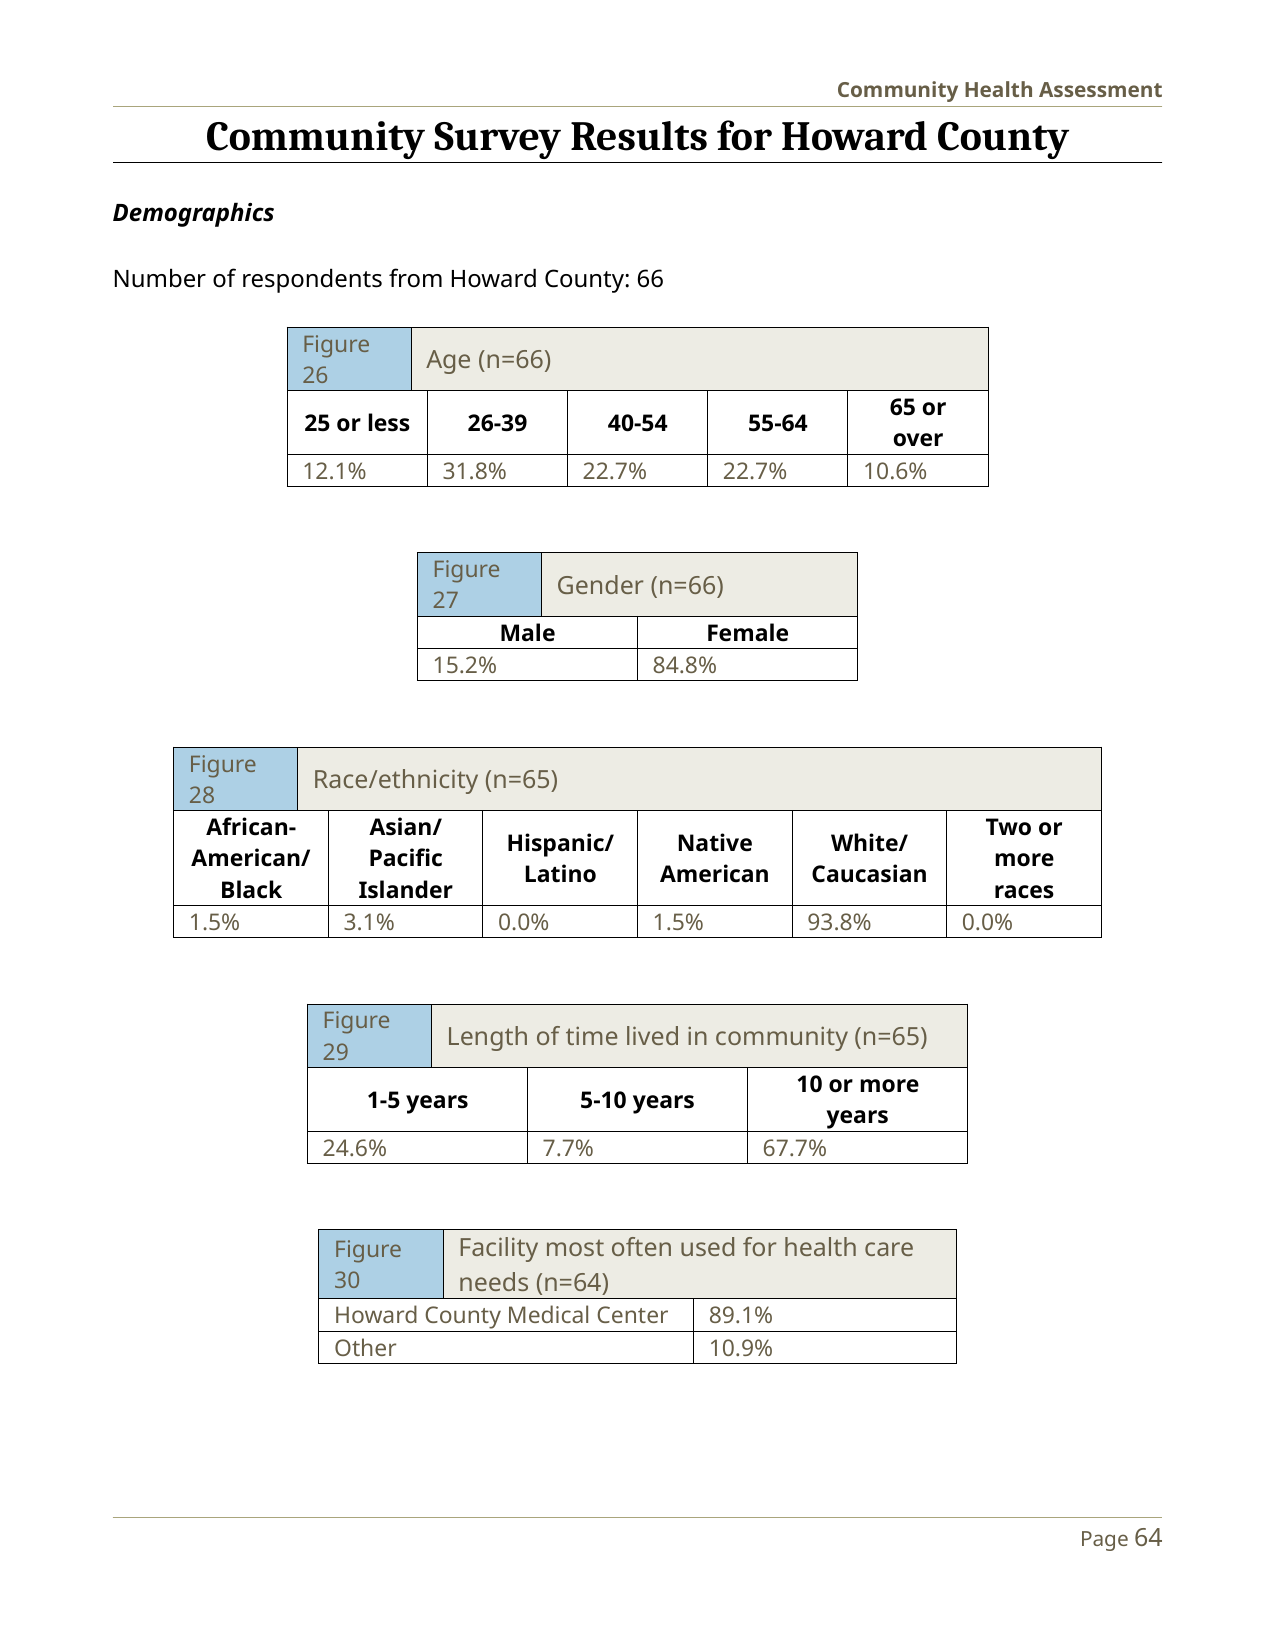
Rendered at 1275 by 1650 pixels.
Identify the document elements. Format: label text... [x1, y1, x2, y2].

table_cell 31.8% [428, 455, 567, 486]
table_cell 7.7% [528, 1132, 747, 1163]
table_header Figure 29 [308, 1005, 431, 1067]
table_cell 1.5% [174, 906, 328, 937]
table_cell 22.7% [568, 455, 707, 486]
table_cell Female [638, 617, 857, 648]
table_cell 1.5% [638, 906, 792, 937]
table_cell Two or more races [947, 811, 1101, 905]
table_cell Hispanic/ Latino [483, 811, 637, 905]
table_cell 3.1% [329, 906, 482, 937]
table_cell African-American/ Black [174, 811, 328, 905]
table_header Figure 28 [174, 748, 297, 810]
table_cell 15.2% [418, 649, 637, 680]
table_cell Asian/ Pacific Islander [329, 811, 482, 905]
table_header Figure 27 [418, 553, 541, 616]
table_cell 25 or less [288, 391, 427, 454]
table_cell Male [418, 617, 637, 648]
table_cell 1-5 years [308, 1068, 527, 1131]
table_header Race/ethnicity (n=65) [298, 748, 1101, 810]
table_header Facility most often used for health care needs (n=64) [444, 1230, 956, 1298]
table_cell Native American [638, 811, 792, 905]
table_cell 40-54 [568, 391, 707, 454]
table_header Length of time lived in community (n=65) [432, 1005, 967, 1067]
text Community Survey Results for Howard County [112, 112, 1162, 163]
table_cell 24.6% [308, 1132, 527, 1163]
text Number of respondents from Howard County: 66 [112, 261, 1162, 294]
table_cell 10.9% [694, 1332, 956, 1363]
table_cell 22.7% [708, 455, 847, 486]
table_cell 12.1% [288, 455, 427, 486]
table_cell 65 or over [848, 391, 988, 454]
table_cell Other [319, 1332, 693, 1363]
table_cell 55-64 [708, 391, 847, 454]
table_cell 26-39 [428, 391, 567, 454]
table_cell 93.8% [793, 906, 946, 937]
table_cell 10.6% [848, 455, 988, 486]
table_cell White/ Caucasian [793, 811, 946, 905]
table_cell 67.7% [748, 1132, 967, 1163]
table_cell 84.8% [638, 649, 857, 680]
table_cell 0.0% [947, 906, 1101, 937]
text Demographics [112, 196, 1162, 229]
table_cell Howard County Medical Center [319, 1299, 693, 1331]
table_header Age (n=66) [412, 328, 988, 390]
table_header Figure 26 [288, 328, 411, 390]
table_header Figure 30 [319, 1230, 443, 1298]
table_cell 10 or more years [748, 1068, 967, 1131]
table_cell 89.1% [694, 1299, 956, 1331]
table_cell 5-10 years [528, 1068, 747, 1131]
table_cell 0.0% [483, 906, 637, 937]
table_header Gender (n=66) [542, 553, 857, 616]
